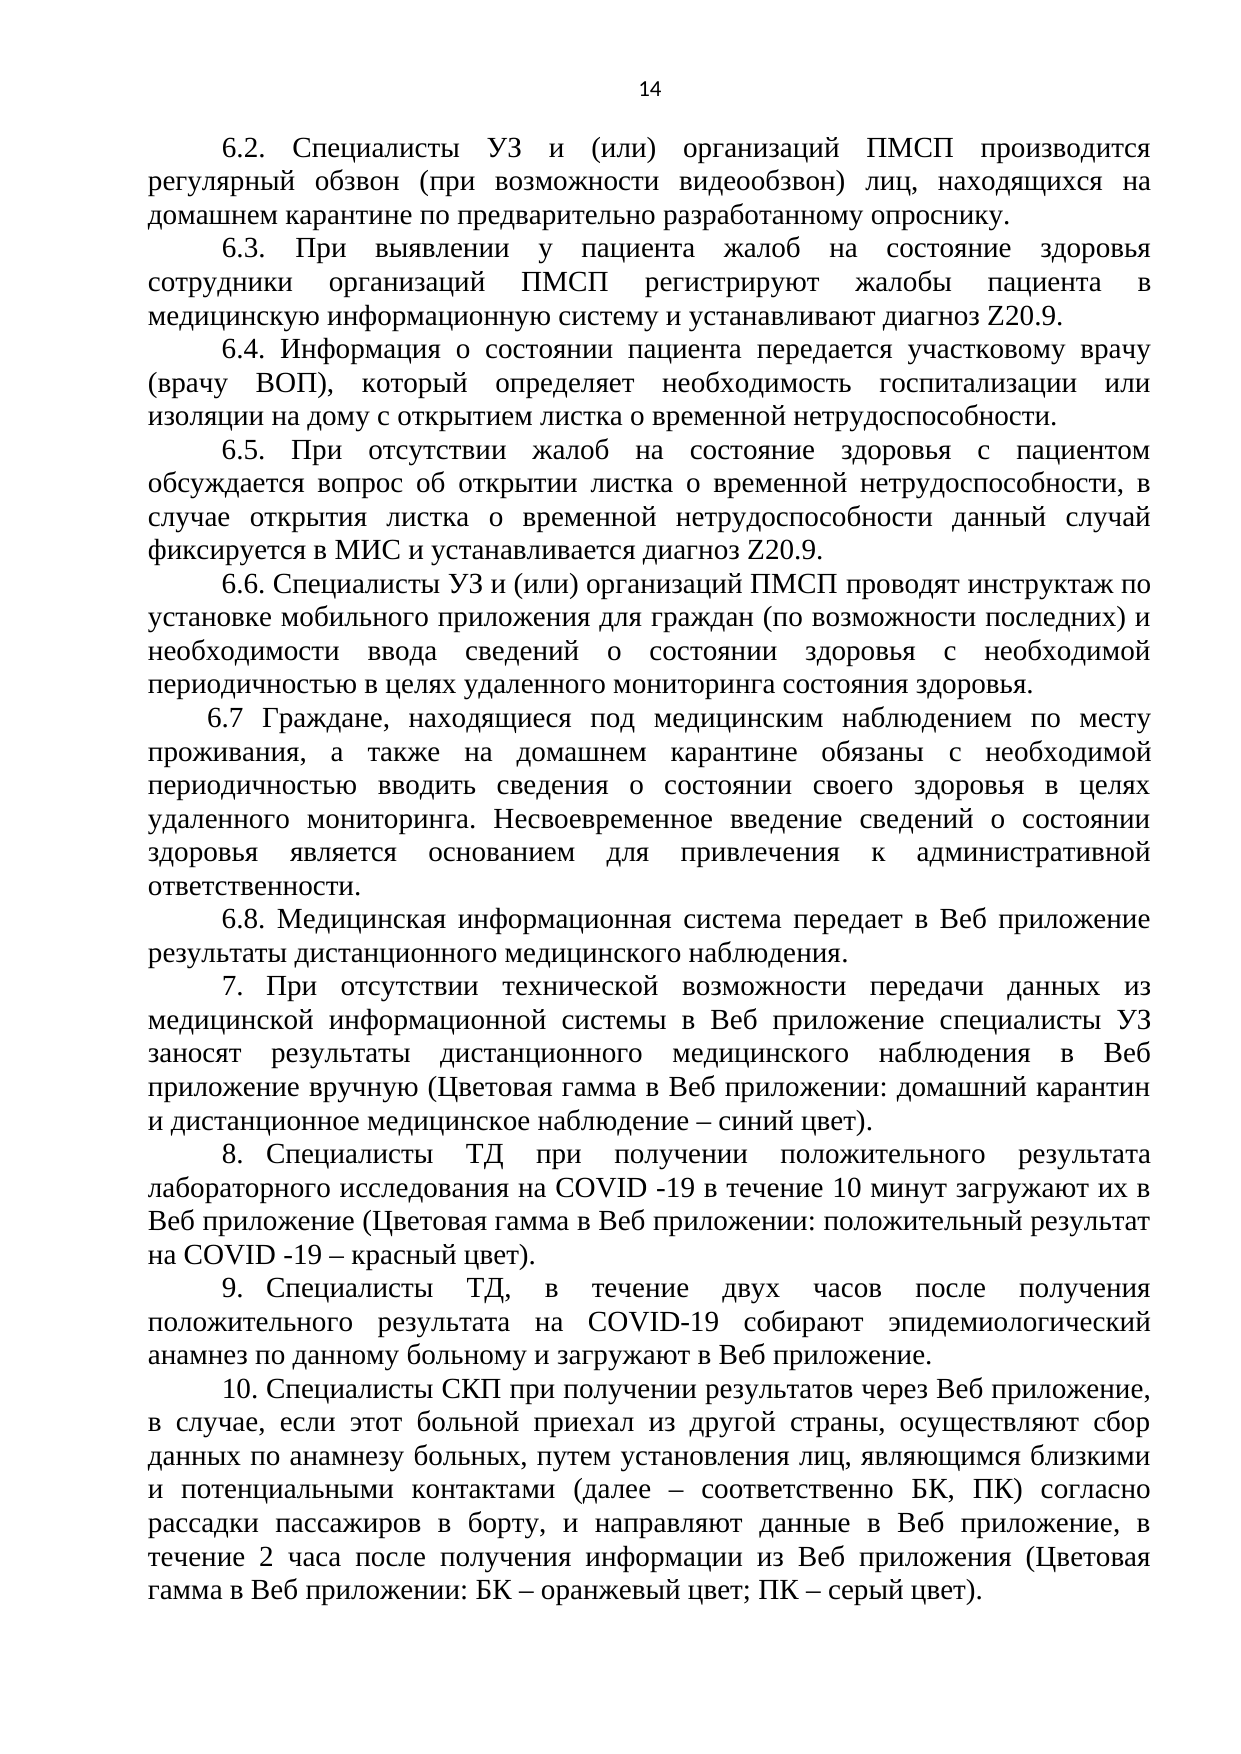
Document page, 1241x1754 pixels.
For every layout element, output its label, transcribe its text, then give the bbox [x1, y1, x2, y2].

list Специалисты ТД при получении положительного результата лабораторного исследования на COVID -19 в течение 10 минут загружают их в Веб приложение (Цветовая гамма в Веб приложении: положительный результат на COVID -19 – красный цвет). [148, 1136, 1152, 1270]
list При отсутствии технической возможности передачи данных из медицинской информационной системы в Веб приложение специалисты УЗ заносят результаты дистанционного медицинского наблюдения в Веб приложение вручную (Цветовая гамма в Веб приложении: домашний карантин и дистанционное медицинское наблюдение – синий цвет). [148, 968, 1152, 1136]
text 6.3. При выявлении у пациента жалоб на состояние здоровья сотрудники организаций ПМСП регистрируют жалобы пациента в медицинскую информационную систему и устанавливают диагноз Z20.9. [148, 231, 1152, 331]
text 6.5. При отсутствии жалоб на состояние здоровья с пациентом обсуждается вопрос об открытии листка о временной нетрудоспособности, в случае открытия листка о временной нетрудоспособности данный случай фиксируется в МИС и устанавливается диагноз Z20.9. [148, 432, 1152, 566]
text 6.4. Информация о состоянии пациента передается участковому врачу (врачу ВОП), который определяет необходимость госпитализации или изоляции на дому с открытием листка о временной нетрудоспособности. [148, 331, 1152, 432]
text 6.6. Специалисты УЗ и (или) организаций ПМСП проводят инструктаж по установке мобильного приложения для граждан (по возможности последних) и необходимости ввода сведений о состоянии здоровья с необходимой периодичностью в целях удаленного мониторинга состояния здоровья. [148, 566, 1152, 700]
list Специалисты ТД, в течение двух часов после получения положительного результата на COVID-19 собирают эпидемиологический анамнез по данному больному и загружают в Веб приложение. [148, 1270, 1152, 1371]
text 6.8. Медицинская информационная система передает в Веб приложение результаты дистанционного медицинского наблюдения. [148, 901, 1152, 968]
text 6.7 Граждане, находящиеся под медицинским наблюдением по месту проживания, а также на домашнем карантине обязаны с необходимой периодичностью вводить сведения о состоянии своего здоровья в целях удаленного мониторинга. Несвоевременное введение сведений о состоянии здоровья является основанием для привлечения к административной ответственности. [148, 700, 1152, 901]
text 6.2. Специалисты УЗ и (или) организаций ПМСП производится регулярный обзвон (при возможности видеообзвон) лиц, находящихся на домашнем карантине по предварительно разработанному опроснику. [148, 130, 1152, 231]
list Специалисты СКП при получении результатов через Веб приложение, в случае, если этот больной приехал из другой страны, осуществляют сбор данных по анамнезу больных, путем установления лиц, являющимся близкими и потенциальными контактами (далее – соответственно БК, ПК) согласно рассадки пассажиров в борту, и направляют данные в Веб приложение, в течение 2 часа после получения информации из Веб приложения (Цветовая гамма в Веб приложении: БК – оранжевый цвет; ПК – серый цвет). [148, 1371, 1152, 1606]
